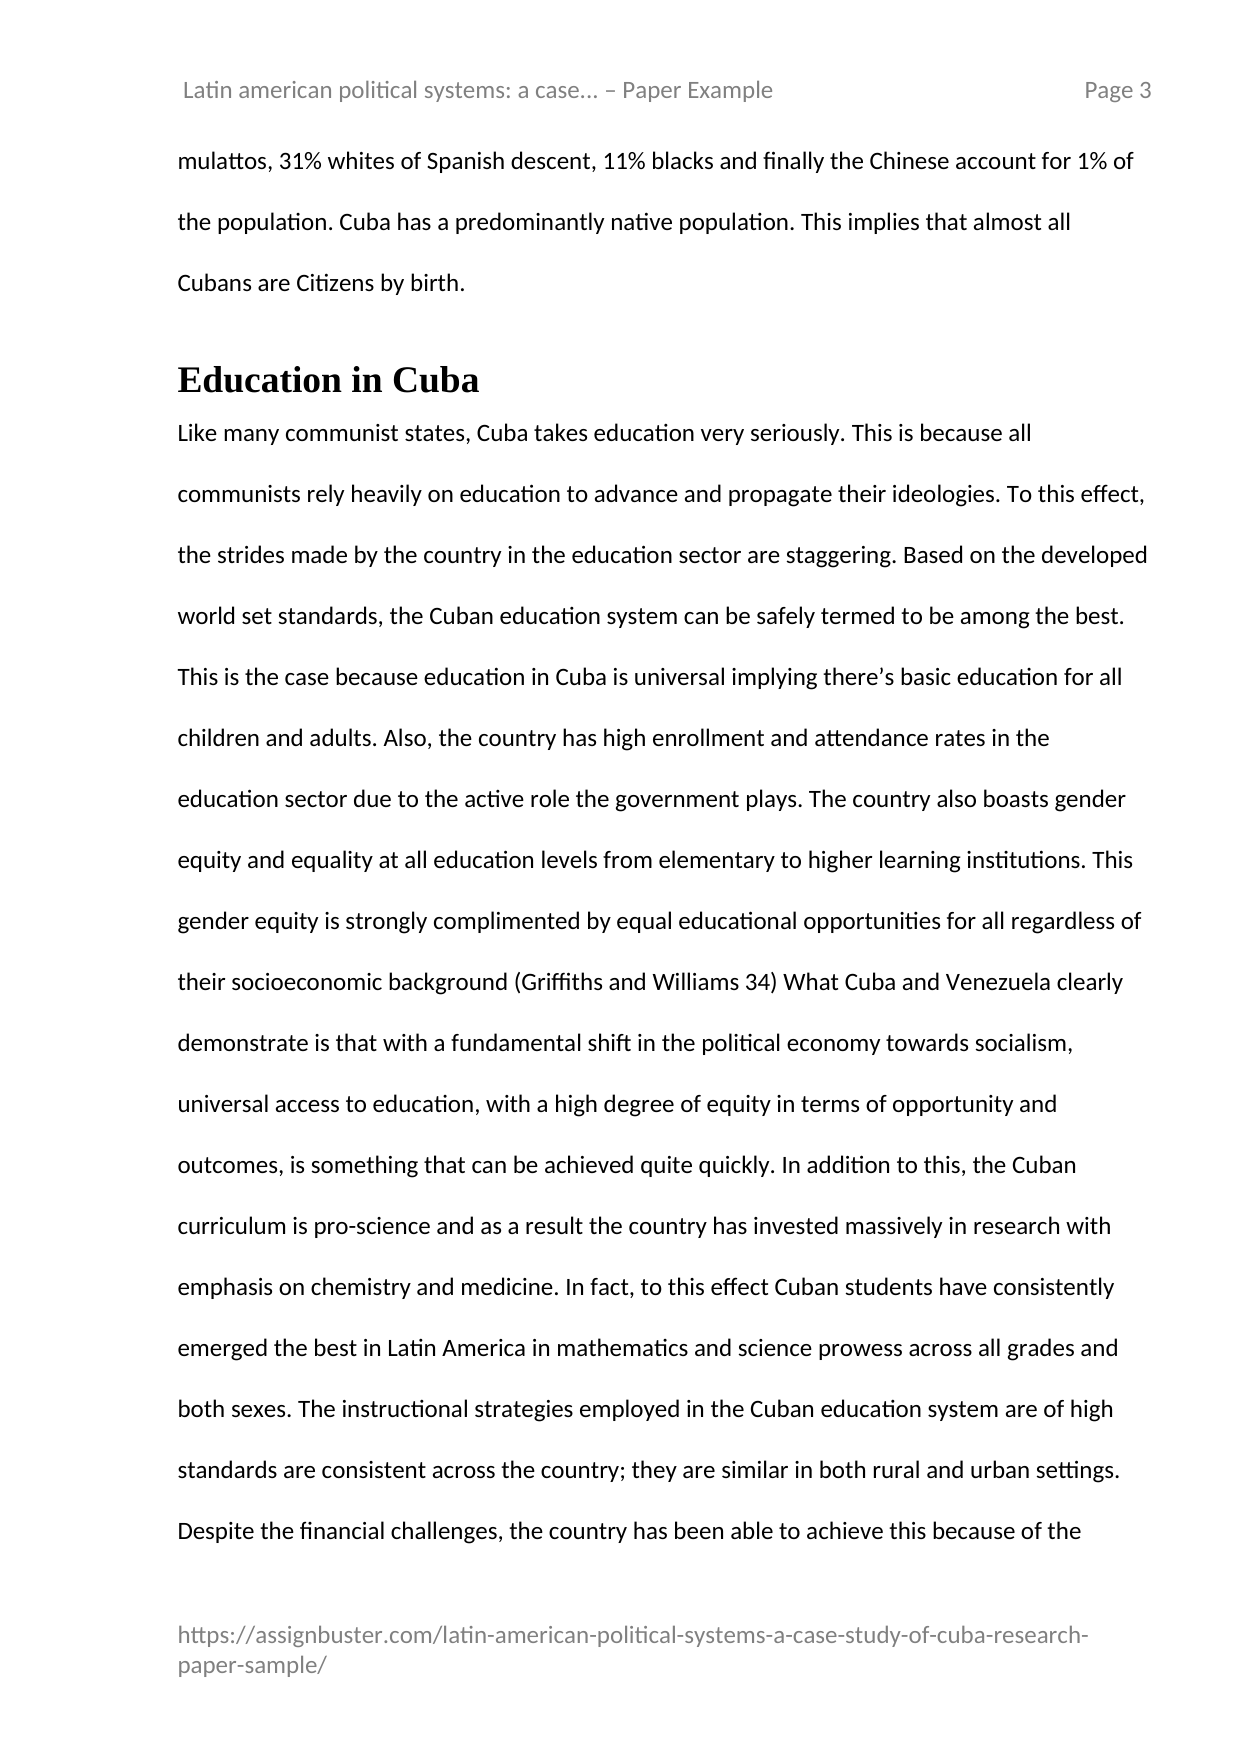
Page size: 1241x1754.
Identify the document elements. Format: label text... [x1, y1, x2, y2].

subtitle Education in Cuba [177, 358, 1152, 401]
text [177, 417, 1152, 1546]
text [177, 145, 1152, 298]
